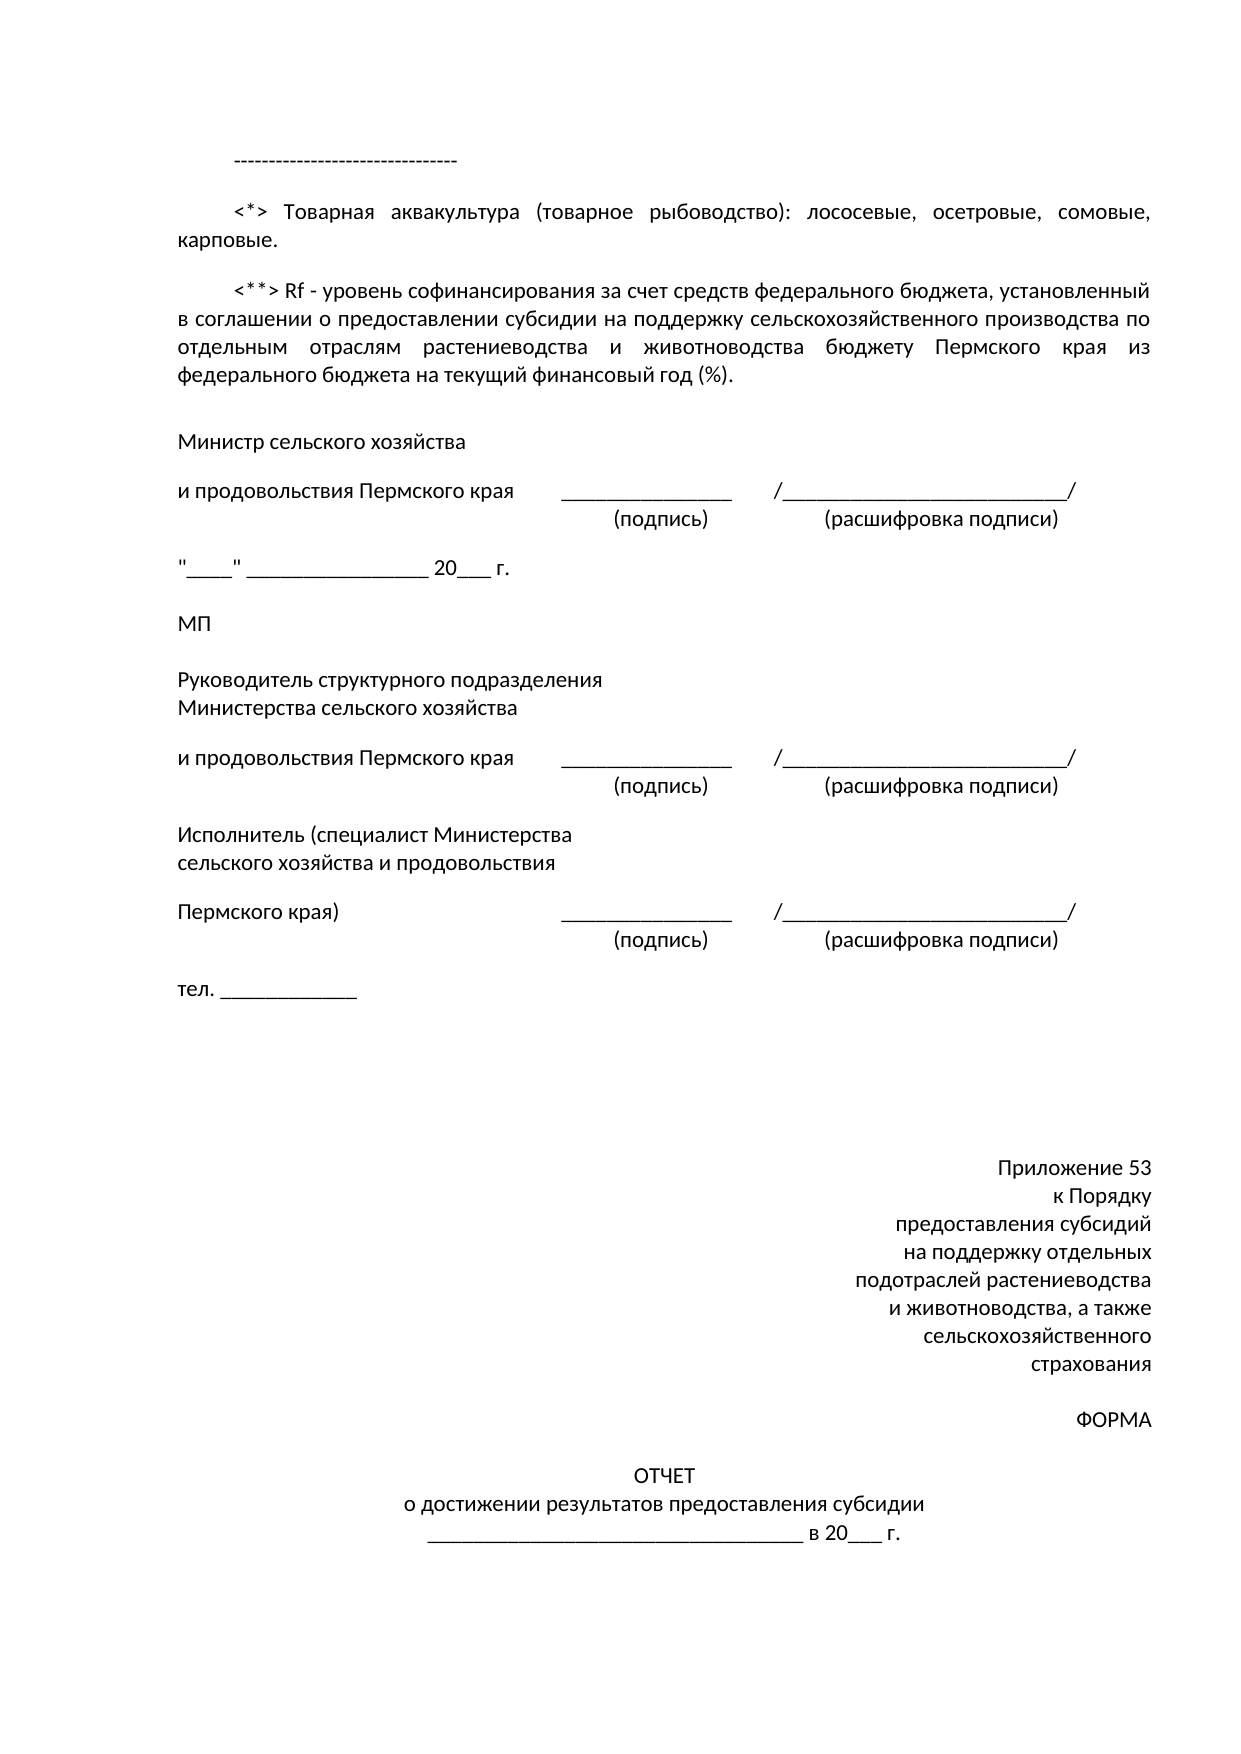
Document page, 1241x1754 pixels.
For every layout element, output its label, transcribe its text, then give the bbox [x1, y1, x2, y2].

text <**> Rf - уровень софинансирования за счет средств федерального бюджета, установленный в соглашении о предоставлении субсидии на поддержку сельскохозяйственного производства по отдельным отраслям растениеводства и животноводства бюджету Пермского края из федерального бюджета на текущий финансовый год (%). [177, 276, 1152, 388]
text ОТЧЕТ [177, 1462, 1152, 1489]
text подотраслей растениеводства [177, 1265, 1152, 1293]
text и животноводства, а также [177, 1293, 1152, 1321]
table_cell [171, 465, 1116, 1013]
text о достижении результатов предоставления субсидии [177, 1489, 1152, 1518]
text к Порядку [177, 1181, 1152, 1209]
text <*> Товарная аквакультура (товарное рыбоводство): лососевые, осетровые, сомовые, карповые. [177, 197, 1152, 253]
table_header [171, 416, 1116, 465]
text _________________________________ в 20___ г. [177, 1518, 1152, 1546]
text страхования [177, 1349, 1152, 1377]
text Приложение 53 [177, 1153, 1152, 1181]
text ФОРМА [177, 1406, 1152, 1433]
text предоставления субсидий [177, 1209, 1152, 1237]
text на поддержку отдельных [177, 1237, 1152, 1265]
text -------------------------------- [177, 146, 1152, 174]
text сельскохозяйственного [177, 1321, 1152, 1349]
